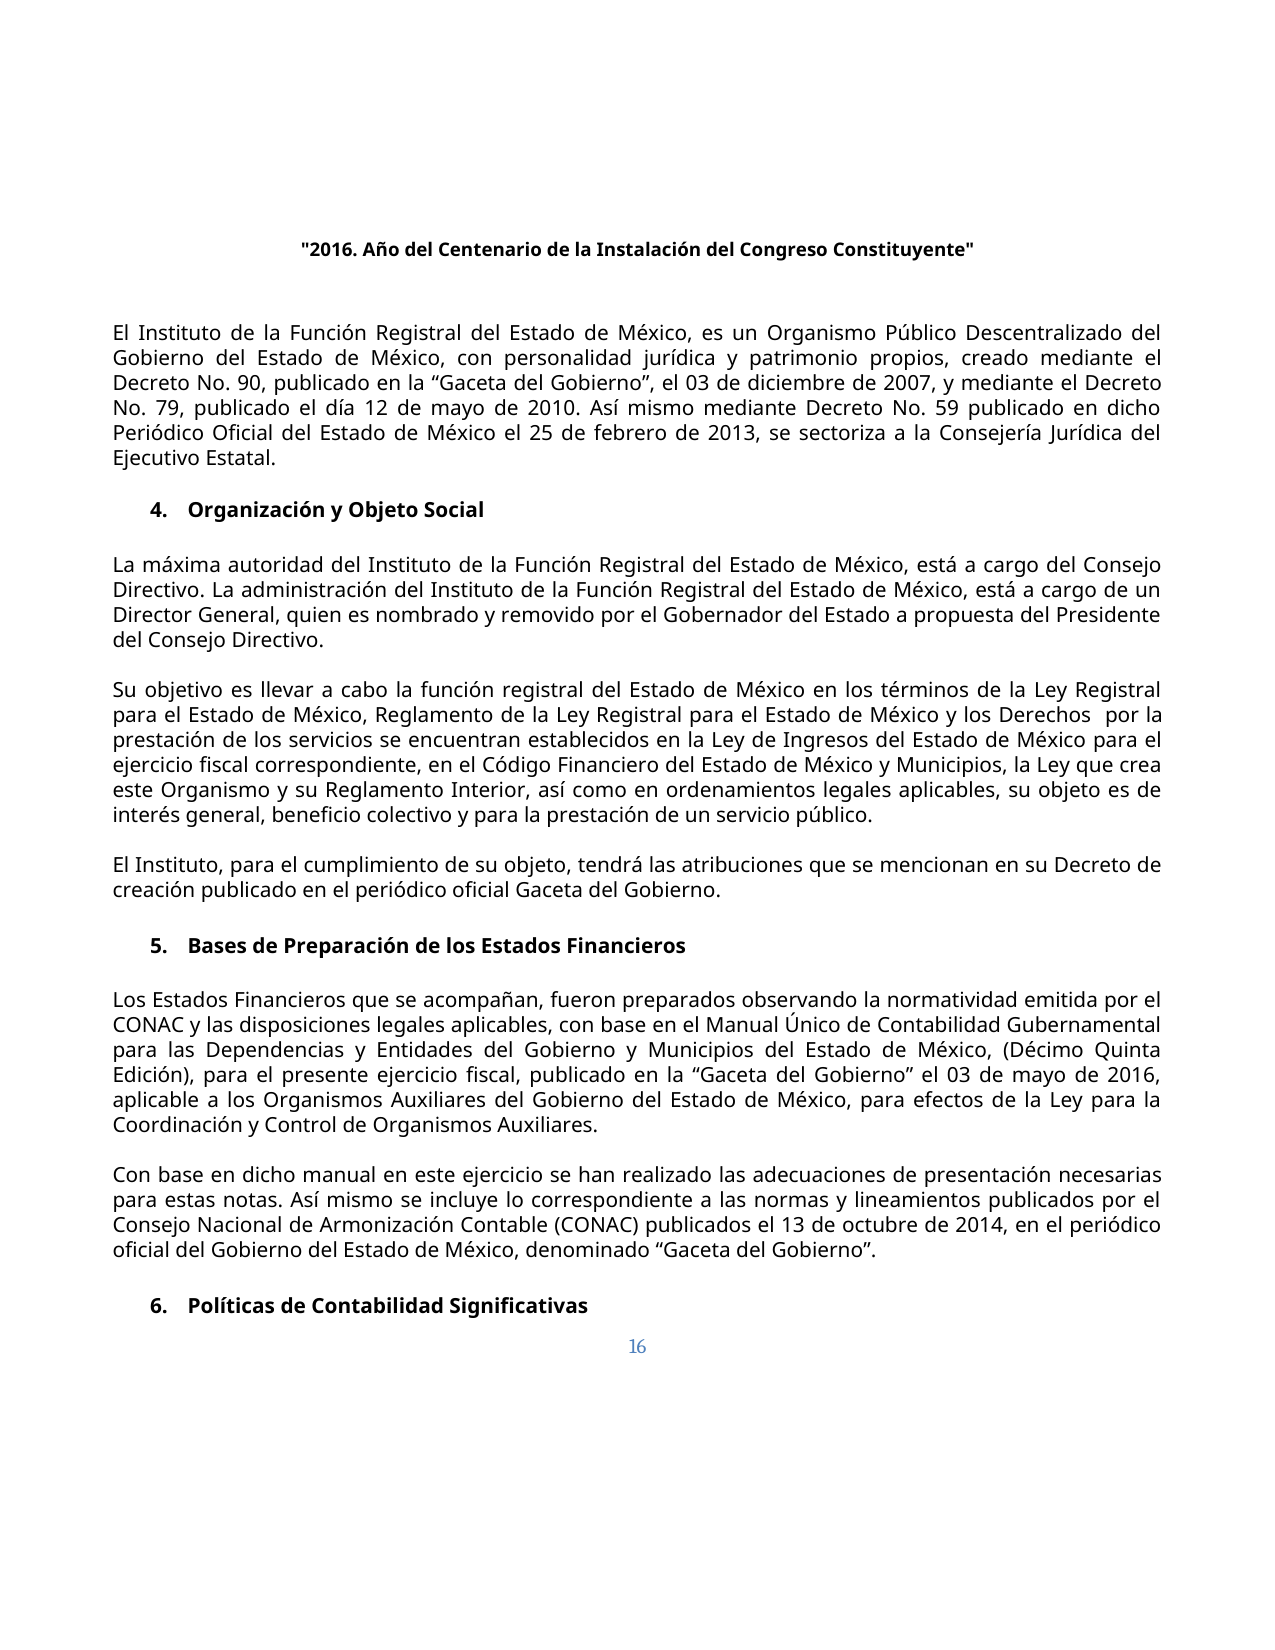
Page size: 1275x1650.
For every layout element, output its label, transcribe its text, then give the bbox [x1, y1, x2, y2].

text El Instituto, para el cumplimiento de su objeto, tendrá las atribuciones que se mencionan en su Decreto de creación publicado en el periódico oficial Gaceta del Gobierno. [112, 852, 1163, 902]
text El Instituto de la Función Registral del Estado de México, es un Organismo Público Descentralizado del Gobierno del Estado de México, con personalidad jurídica y patrimonio propios, creado mediante el Decreto No. 90, publicado en la “Gaceta del Gobierno”, el 03 de diciembre de 2007, y mediante el Decreto No. 79, publicado el día 12 de mayo de 2010. Así mismo mediante Decreto No. 59 publicado en dicho Periódico Oficial del Estado de México el 25 de febrero de 2013, se sectoriza a la Consejería Jurídica del Ejecutivo Estatal. [112, 320, 1163, 470]
text Con base en dicho manual en este ejercicio se han realizado las adecuaciones de presentación necesarias para estas notas. Así mismo se incluye lo correspondiente a las normas y lineamientos publicados por el Consejo Nacional de Armonización Contable (CONAC) publicados el 13 de octubre de 2014, en el periódico oficial del Gobierno del Estado de México, denominado “Gaceta del Gobierno”. [112, 1163, 1163, 1263]
text 4. Organización y Objeto Social [150, 495, 1163, 524]
text La máxima autoridad del Instituto de la Función Registral del Estado de México, está a cargo del Consejo Directivo. La administración del Instituto de la Función Registral del Estado de México, está a cargo de un Director General, quien es nombrado y removido por el Gobernador del Estado a propuesta del Presidente del Consejo Directivo. [112, 552, 1163, 652]
text 5. Bases de Preparación de los Estados Financieros [150, 931, 1163, 959]
text 6. Políticas de Contabilidad Significativas [150, 1291, 1163, 1319]
text Su objetivo es llevar a cabo la función registral del Estado de México en los términos de la Ley Registral para el Estado de México, Reglamento de la Ley Registral para el Estado de México y los Derechos por la prestación de los servicios se encuentran establecidos en la Ley de Ingresos del Estado de México para el ejercicio fiscal correspondiente, en el Código Financiero del Estado de México y Municipios, la Ley que crea este Organismo y su Reglamento Interior, así como en ordenamientos legales aplicables, su objeto es de interés general, beneficio colectivo y para la prestación de un servicio público. [112, 677, 1163, 827]
text Los Estados Financieros que se acompañan, fueron preparados observando la normatividad emitida por el CONAC y las disposiciones legales aplicables, con base en el Manual Único de Contabilidad Gubernamental para las Dependencias y Entidades del Gobierno y Municipios del Estado de México, (Décimo Quinta Edición), para el presente ejercicio fiscal, publicado en la “Gaceta del Gobierno” el 03 de mayo de 2016, aplicable a los Organismos Auxiliares del Gobierno del Estado de México, para efectos de la Ley para la Coordinación y Control de Organismos Auxiliares. [112, 988, 1163, 1138]
